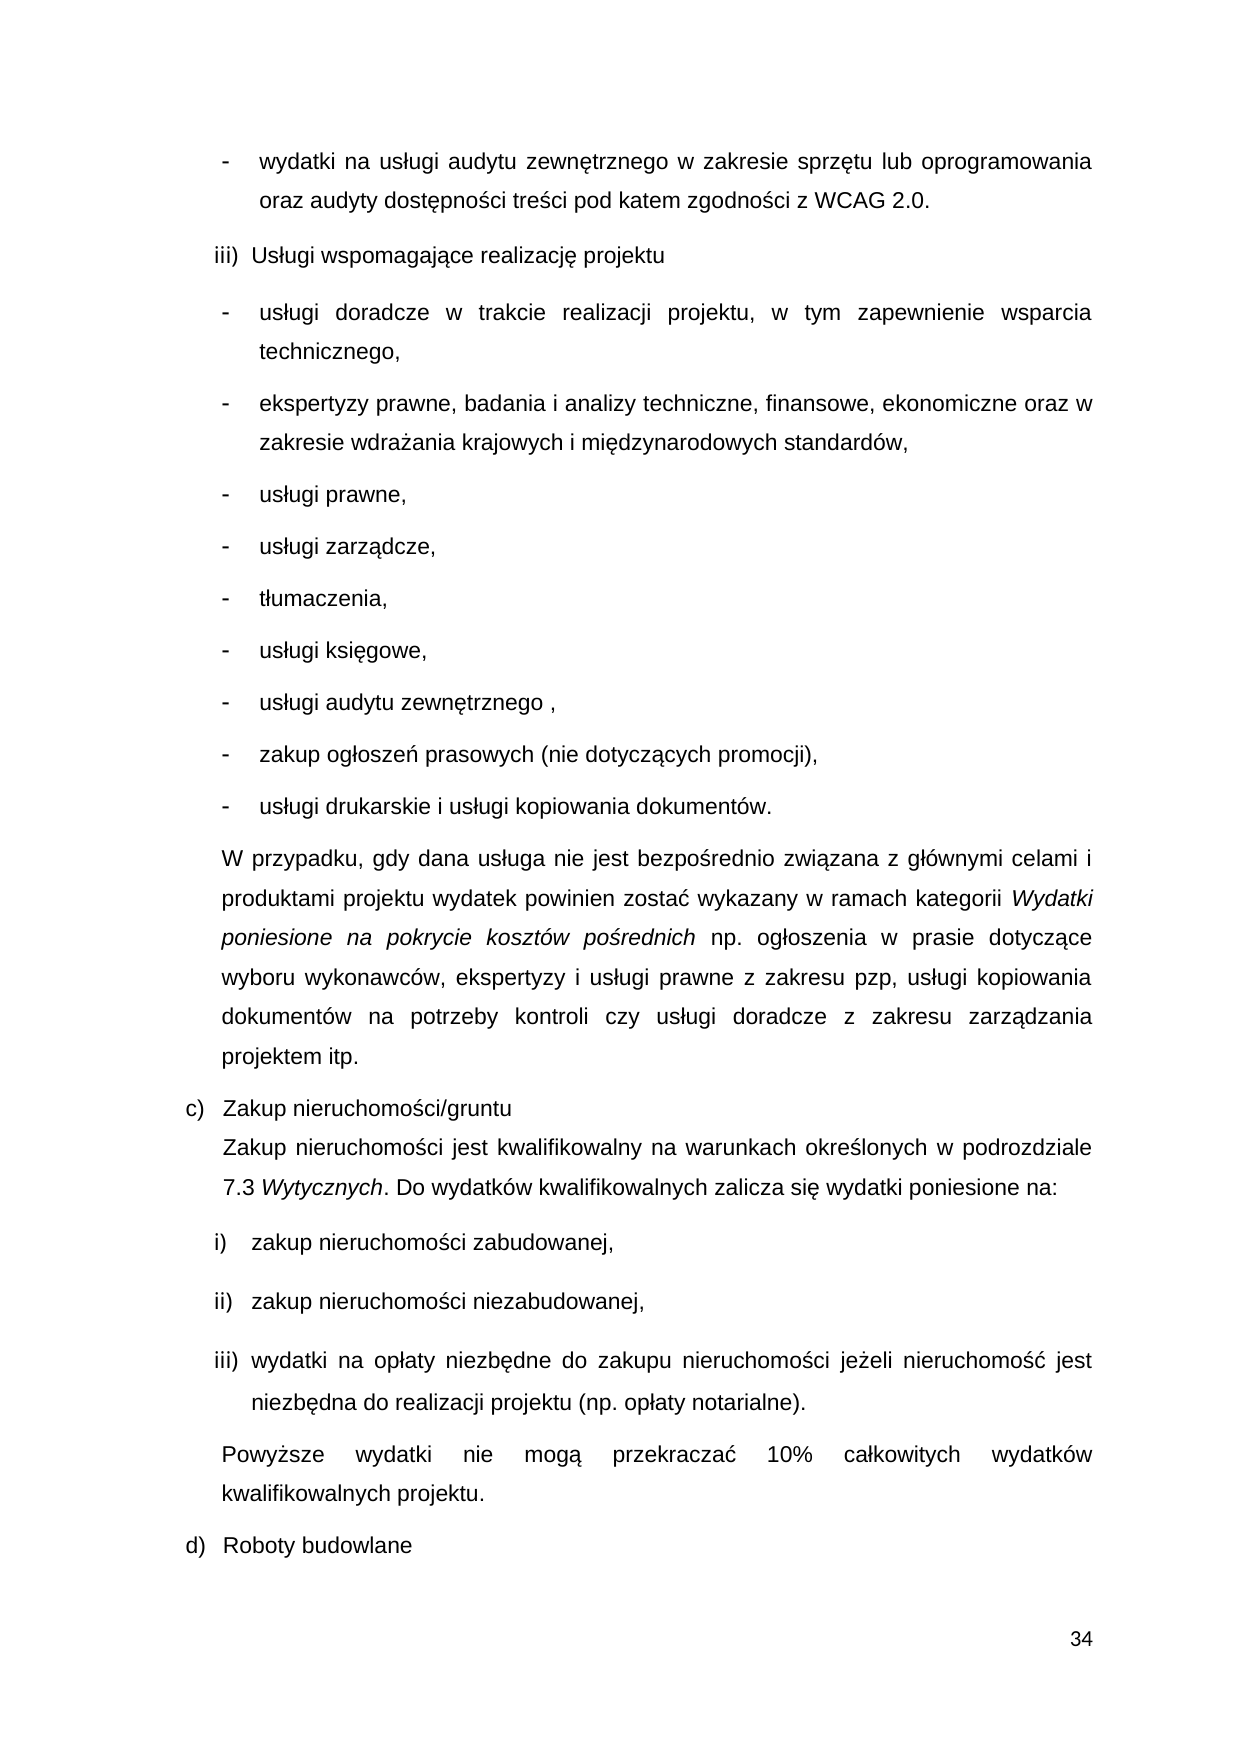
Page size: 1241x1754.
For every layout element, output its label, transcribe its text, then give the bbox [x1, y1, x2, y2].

list usługi zarządcze, [222, 533, 1093, 560]
list wydatki na usługi audytu zewnętrznego w zakresie sprzętu lub oprogramowania oraz audyty dostępności treści pod katem zgodności z WCAG 2.0. [222, 148, 1093, 213]
text Powyższe wydatki nie mogą przekraczać 10% całkowitych wydatków kwalifikowalnych projektu. [221, 1441, 1093, 1506]
list zakup nieruchomości niezabudowanej, [213, 1285, 1093, 1316]
text W przypadku, gdy dana usługa nie jest bezpośrednio związana z głównymi celami i produktami projektu wydatek powinien zostać wykazany w ramach kategorii Wydatki poniesione na pokrycie kosztów pośrednich np. ogłoszenia w prasie dotyczące wyboru wykonawców, ekspertyzy i usługi prawne z zakresu pzp, usługi kopiowania dokumentów na potrzeby kontroli czy usługi doradcze z zakresu zarządzania projektem itp. [221, 845, 1093, 1069]
list usługi drukarskie i usługi kopiowania dokumentów. [222, 793, 1093, 819]
list usługi doradcze w trakcie realizacji projektu, w tym zapewnienie wsparcia technicznego, [222, 298, 1093, 364]
list Zakup nieruchomości jest kwalifikowalny na warunkach określonych w podrozdziale 7.3 Wytycznych. Do wydatków kwalifikowalnych zalicza się wydatki poniesione na: [223, 1134, 1093, 1200]
list usługi prawne, [222, 481, 1093, 508]
list zakup ogłoszeń prasowych (nie dotyczących promocji), [222, 741, 1093, 768]
list Roboty budowlane [185, 1532, 1093, 1558]
list usługi księgowe, [222, 637, 1093, 664]
list tłumaczenia, [222, 585, 1093, 612]
list usługi audytu zewnętrznego , [222, 689, 1093, 716]
list ekspertyzy prawne, badania i analizy techniczne, finansowe, ekonomiczne oraz w zakresie wdrażania krajowych i międzynarodowych standardów, [222, 390, 1093, 456]
list Zakup nieruchomości/gruntu [185, 1094, 1093, 1121]
list Usługi wspomagające realizację projektu [213, 239, 1093, 270]
list zakup nieruchomości zabudowanej, [213, 1226, 1093, 1257]
list wydatki na opłaty niezbędne do zakupu nieruchomości jeżeli nieruchomość jest niezbędna do realizacji projektu (np. opłaty notarialne). [213, 1344, 1093, 1415]
